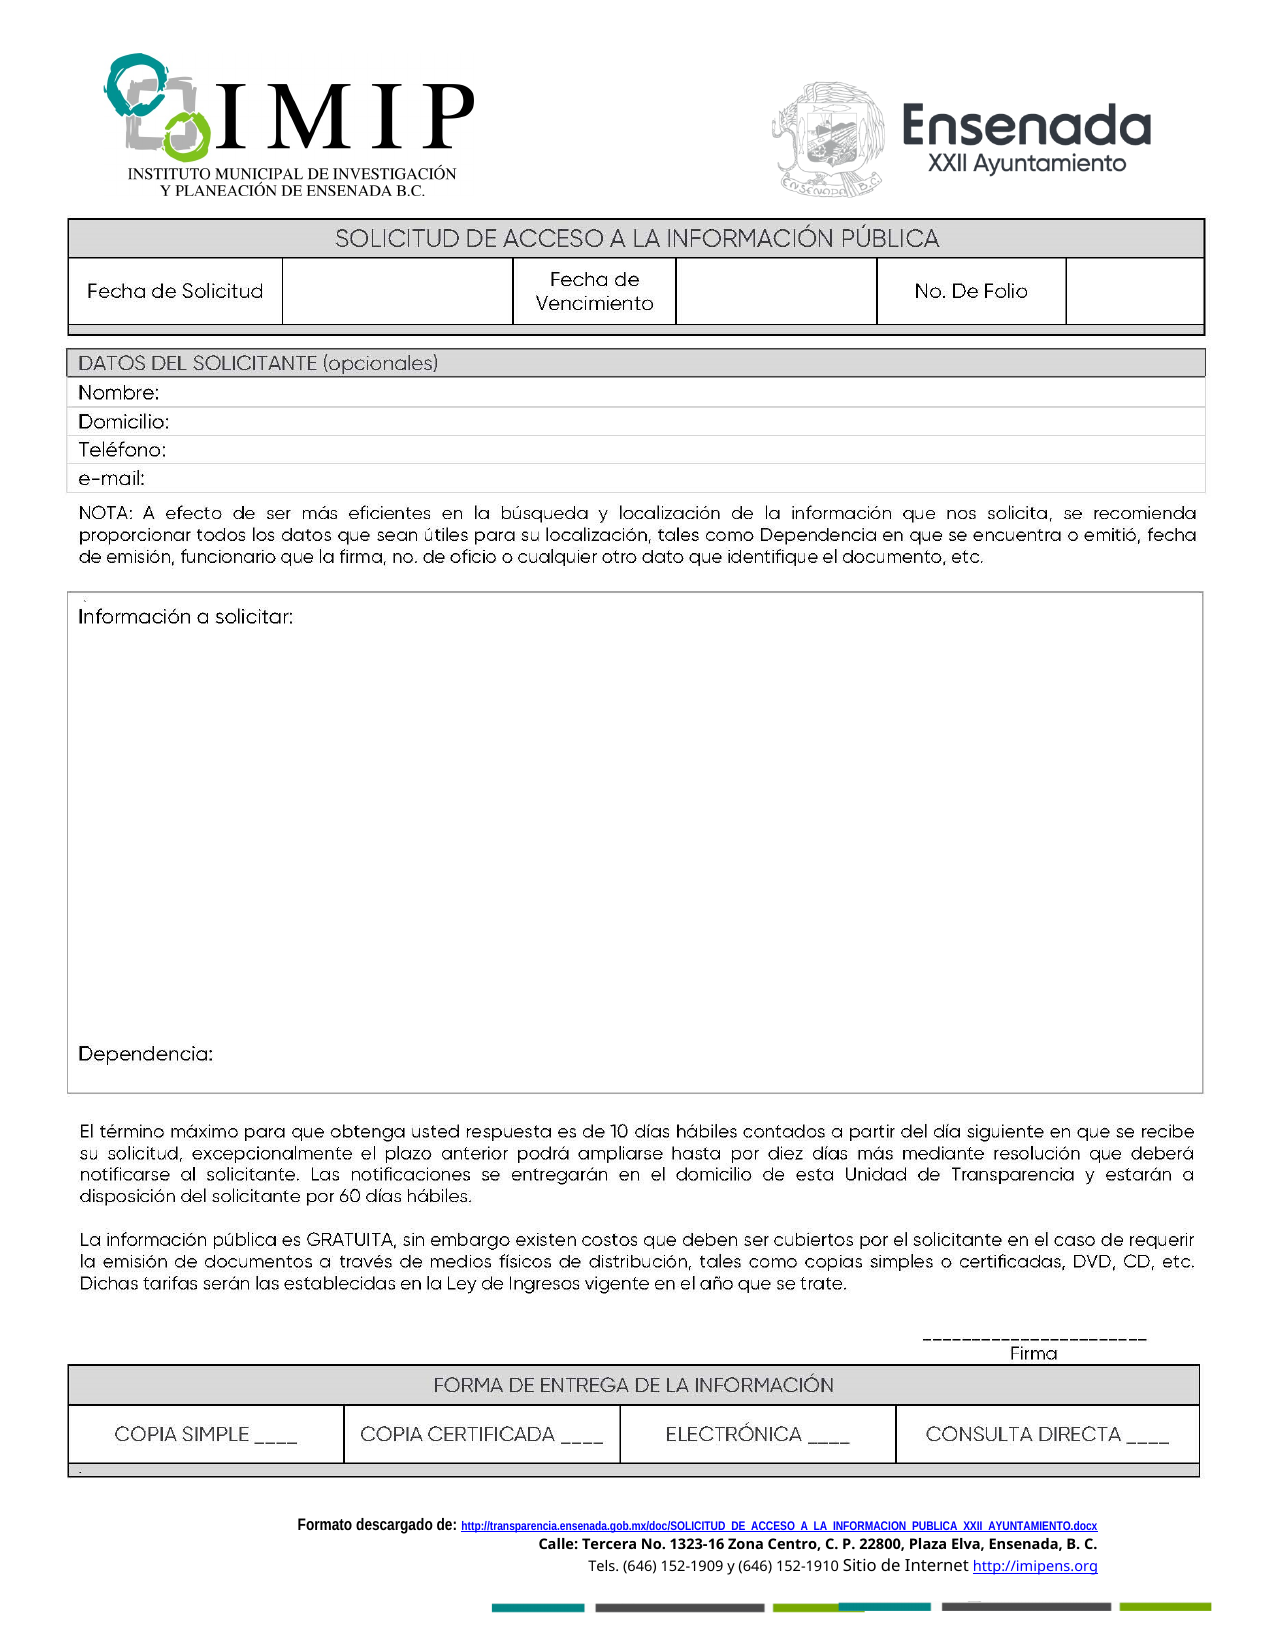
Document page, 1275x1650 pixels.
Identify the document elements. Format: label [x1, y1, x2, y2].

picture [1, 72, 1274, 1487]
picture [491, 1601, 1212, 1613]
picture [103, 53, 474, 196]
